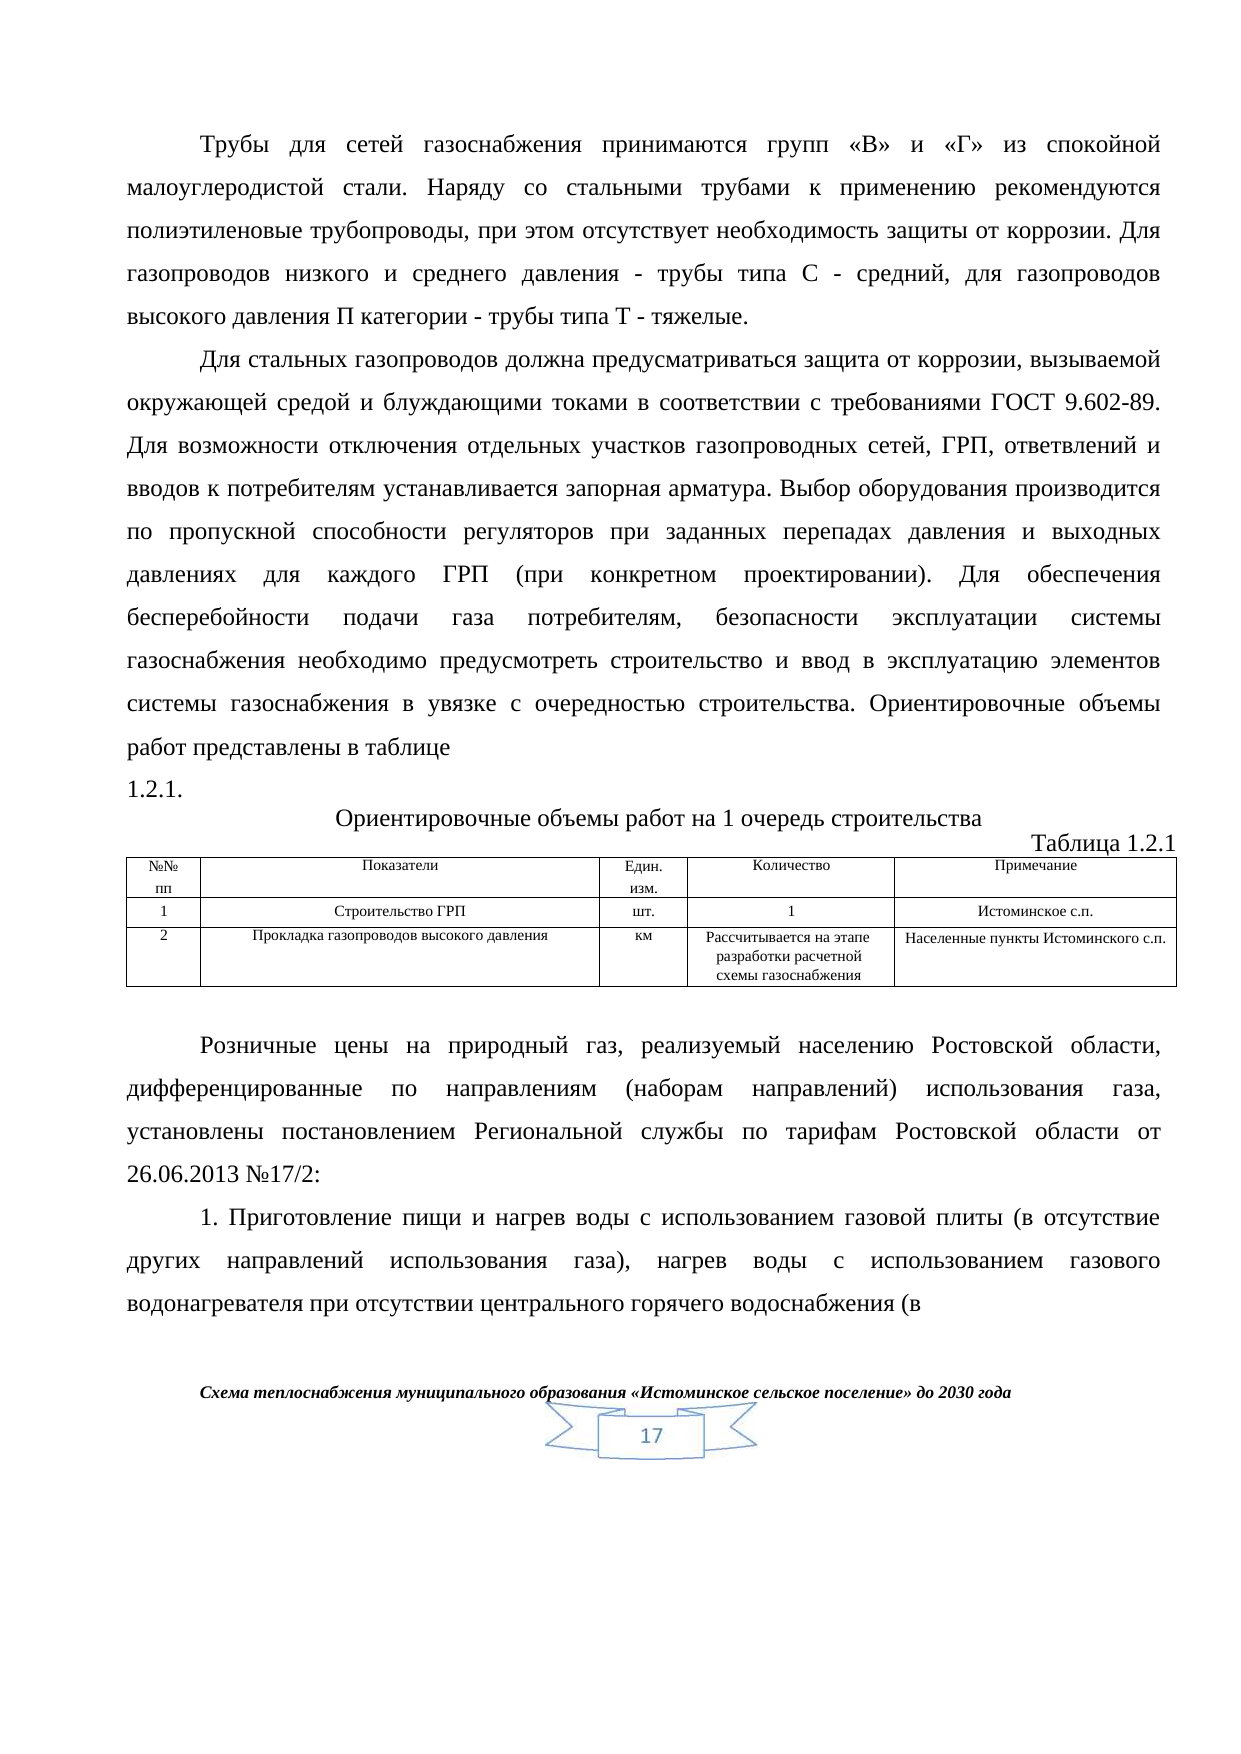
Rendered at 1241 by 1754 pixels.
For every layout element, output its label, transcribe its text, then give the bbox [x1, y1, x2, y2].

table_cell Строительство ГРП [201, 898, 599, 927]
text Розничные цены на природный газ, реализуемый населению Ростовской области, дифференцированные по направлениям (наборам направлений) использования газа, установлены постановлением Региональной службы по тарифам Ростовской области от 26.06.2013 №17/2: [127, 1019, 1162, 1191]
table_cell Истоминское с.п. [895, 898, 1176, 927]
table_cell 1 [688, 898, 894, 927]
picture [545, 1402, 758, 1460]
text 1.2.1. [127, 763, 1207, 807]
table_cell 1 [127, 898, 200, 927]
table_header Примечание [895, 858, 1176, 897]
text 1. Приготовление пищи и нагрев воды с использованием газовой плиты (в отсутствие других направлений использования газа), нагрев воды с использованием газового водонагревателя при отсутствии центрального горячего водоснабжения (в [127, 1191, 1162, 1320]
table_header Количество [688, 858, 894, 897]
table_cell км [600, 928, 687, 986]
table_cell 2 [127, 928, 200, 986]
text Трубы для сетей газоснабжения принимаются групп «В» и «Г» из спокойной малоуглеродистой стали. Наряду со стальными трубами к применению рекомендуются полиэтиленовые трубопроводы, при этом отсутствует необходимость защиты от коррозии. Для газопроводов низкого и среднего давления - трубы типа С - средний, для газопроводов высокого давления П категории - трубы типа Т - тяжелые. [127, 118, 1162, 333]
table_cell Прокладка газопроводов высокого давления [201, 928, 599, 986]
table_cell Рассчитывается на этапе разработки расчетной схемы газоснабжения [688, 928, 894, 986]
table_header Един. изм. [600, 858, 687, 897]
table_header Показатели [201, 858, 599, 897]
text Ориентировочные объемы работ на 1 очередь строительства [110, 807, 1207, 832]
table_cell шт. [600, 898, 687, 927]
table_cell Населенные пункты Истоминского с.п. [895, 928, 1176, 986]
text Схема теплоснабжения муниципального образования «Истоминское сельское поселение» до 2030 года [127, 1384, 1207, 1402]
table_header №№ пп [127, 858, 200, 897]
text Таблица 1.2.1 [126, 832, 1176, 857]
text Для стальных газопроводов должна предусматриваться защита от коррозии, вызываемой окружающей средой и блуждающими токами в соответствии с требованиями ГОСТ 9.602-89. Для возможности отключения отдельных участков газопроводных сетей, ГРП, ответвлений и вводов к потребителям устанавливается запорная арматура. Выбор оборудования производится по пропускной способности регуляторов при заданных перепадах давления и выходных давлениях для каждого ГРП (при конкретном проектировании). Для обеспечения бесперебойности подачи газа потребителям, безопасности эксплуатации системы газоснабжения необходимо предусмотреть строительство и ввод в эксплуатацию элементов системы газоснабжения в увязке с очередностью строительства. Ориентировочные объемы работ представлены в таблице [127, 333, 1162, 763]
